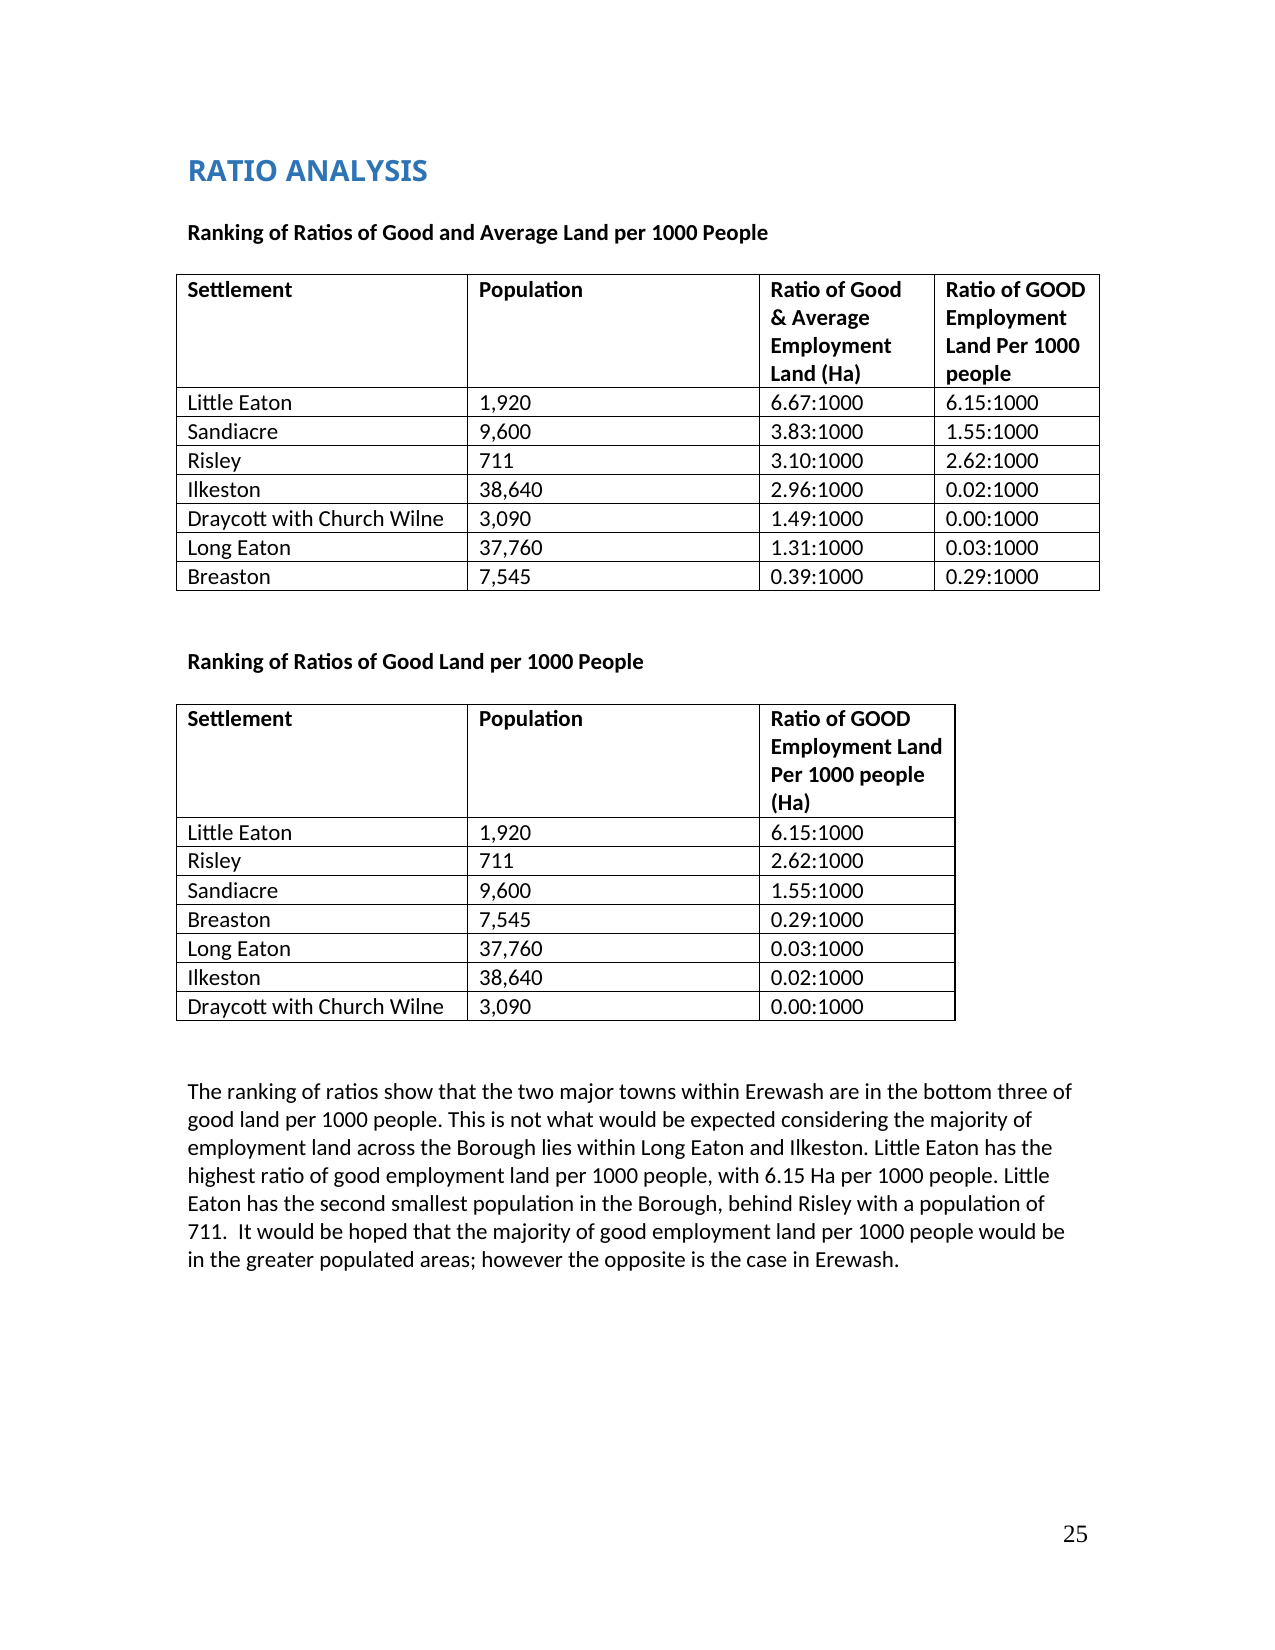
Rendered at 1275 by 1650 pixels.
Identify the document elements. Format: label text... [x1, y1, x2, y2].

subtitle RATIO ANALYSIS [187, 150, 1088, 190]
table_cell 0.03:1000 [760, 934, 954, 962]
table_cell Breaston [177, 905, 467, 933]
table_cell 9,600 [468, 417, 759, 445]
table_cell 38,640 [468, 475, 759, 503]
table_header Ratio of Good & Average Employment Land (Ha) [760, 275, 934, 387]
table_cell 7,545 [468, 905, 759, 933]
table_cell 2.62:1000 [760, 847, 954, 875]
table_cell 0.29:1000 [935, 562, 1099, 590]
table_header Ratio of GOOD Employment Land Per 1000 people [935, 275, 1099, 387]
table_cell Breaston [177, 562, 467, 590]
table_header Population [468, 275, 759, 387]
table_cell 37,760 [468, 934, 759, 962]
table_cell Little Eaton [177, 388, 467, 416]
table_cell Ilkeston [177, 963, 467, 991]
table_cell 0.02:1000 [760, 963, 954, 991]
table_header Settlement [177, 705, 467, 817]
table_cell 38,640 [468, 963, 759, 991]
table_cell 1.49:1000 [760, 504, 934, 532]
table_cell 1.55:1000 [935, 417, 1099, 445]
table_cell 0.02:1000 [935, 475, 1099, 503]
text Ranking of Ratios of Good and Average Land per 1000 People [187, 218, 1088, 246]
table_header Population [468, 705, 759, 817]
table_cell 9,600 [468, 876, 759, 904]
text Ranking of Ratios of Good Land per 1000 People [187, 647, 1088, 675]
table_cell 1.31:1000 [760, 533, 934, 561]
table_cell 0.39:1000 [760, 562, 934, 590]
table_cell 3,090 [468, 504, 759, 532]
text The ranking of ratios show that the two major towns within Erewash are in the bottom three of good land per 1000 people. This is not what would be expected considering the majority of employment land across the Borough lies within Long Eaton and Ilkeston. Little Eaton has the highest ratio of good employment land per 1000 people, with 6.15 Ha per 1000 people. Little Eaton has the second smallest population in the Borough, behind Risley with a population of 711. It would be hoped that the majority of good employment land per 1000 people would be in the greater populated areas; however the opposite is the case in Erewash. [187, 1077, 1088, 1273]
table_header Settlement [177, 275, 467, 387]
table_cell Little Eaton [177, 818, 467, 846]
table_cell 0.29:1000 [760, 905, 954, 933]
table_cell Sandiacre [177, 876, 467, 904]
table_cell Ilkeston [177, 475, 467, 503]
table_cell 3.10:1000 [760, 446, 934, 474]
table_cell 0.03:1000 [935, 533, 1099, 561]
table_cell 711 [468, 847, 759, 875]
table_cell 1.55:1000 [760, 876, 954, 904]
table_cell 7,545 [468, 562, 759, 590]
table_cell 1,920 [468, 388, 759, 416]
table_cell Sandiacre [177, 417, 467, 445]
table_cell 3,090 [468, 992, 759, 1020]
table_cell 711 [468, 446, 759, 474]
table_cell 0.00:1000 [935, 504, 1099, 532]
table_cell Draycott with Church Wilne [177, 504, 467, 532]
table_cell Long Eaton [177, 533, 467, 561]
table_cell 3.83:1000 [760, 417, 934, 445]
table_cell Risley [177, 446, 467, 474]
table_cell 6.15:1000 [760, 818, 954, 846]
table_cell 2.62:1000 [935, 446, 1099, 474]
table_cell 6.15:1000 [935, 388, 1099, 416]
table_cell 37,760 [468, 533, 759, 561]
table_cell 6.67:1000 [760, 388, 934, 416]
table_cell Long Eaton [177, 934, 467, 962]
table_cell Draycott with Church Wilne [177, 992, 467, 1020]
table_cell 1,920 [468, 818, 759, 846]
table_cell 2.96:1000 [760, 475, 934, 503]
table_cell Risley [177, 847, 467, 875]
table_cell 0.00:1000 [760, 992, 954, 1020]
table_header Ratio of GOOD Employment Land Per 1000 people (Ha) [760, 705, 954, 817]
